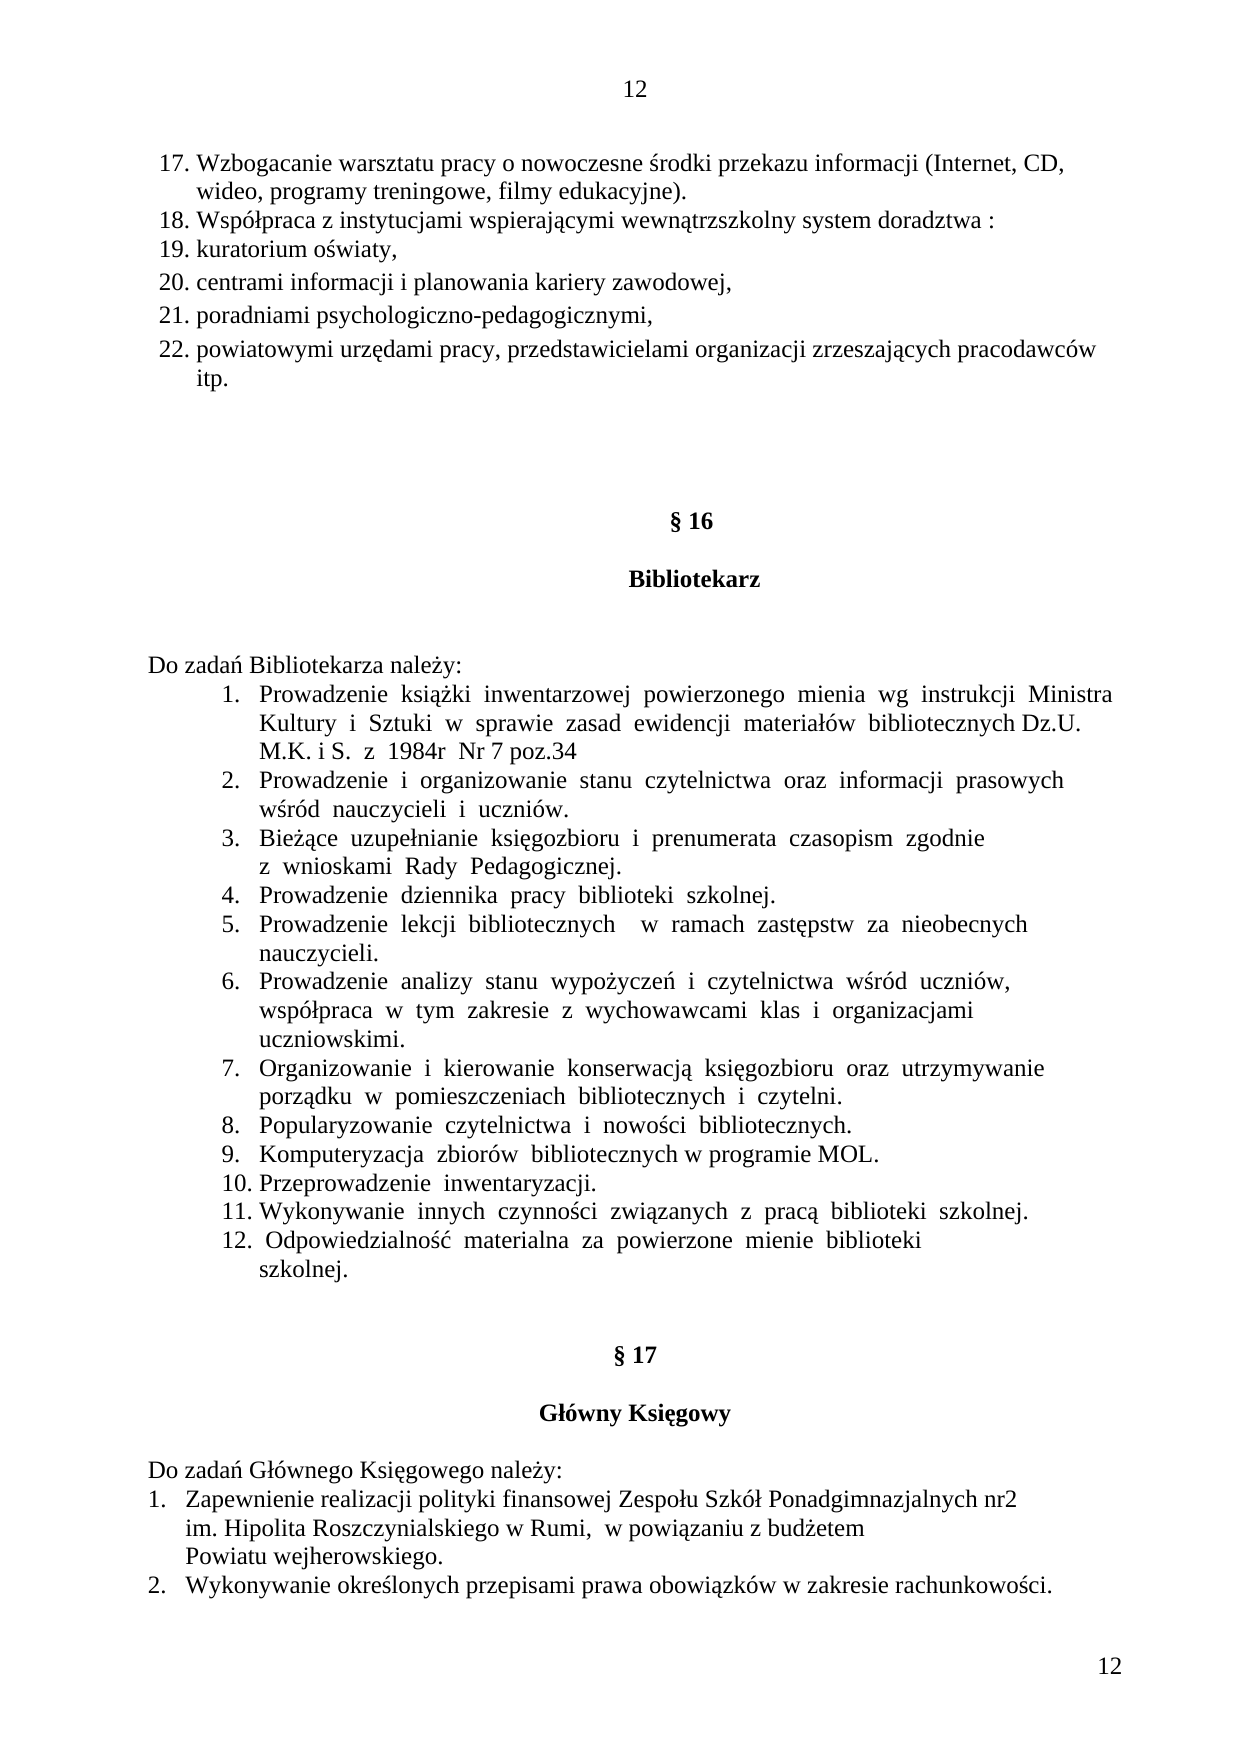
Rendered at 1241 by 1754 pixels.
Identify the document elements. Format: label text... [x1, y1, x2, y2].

list Prowadzenie analizy stanu wypożyczeń i czytelnictwa wśród uczniów, współpraca w tym zakresie z wychowawcami klas i organizacjami uczniowskimi. [221, 966, 1122, 1053]
text § 16 [260, 506, 1122, 535]
text § 17 [148, 1340, 1122, 1369]
list Prowadzenie dziennika pracy biblioteki szkolnej. [221, 880, 1122, 909]
list Prowadzenie i organizowanie stanu czytelnictwa oraz informacji prasowych [221, 765, 1122, 794]
list Organizowanie i kierowanie konserwacją księgozbioru oraz utrzymywanie porządku w pomieszczeniach bibliotecznych i czytelni. [221, 1053, 1122, 1110]
list Wzbogacanie warsztatu pracy o nowoczesne środki przekazu informacji (Internet, CD, wideo, programy treningowe, filmy edukacyjne). [159, 148, 1122, 205]
list Współpraca z instytucjami wspierającymi wewnątrzszkolny system doradztwa : [159, 205, 1122, 234]
text Do zadań Bibliotekarza należy: [148, 650, 1122, 679]
list centrami informacji i planowania kariery zawodowej, [159, 267, 1122, 296]
text Powiatu wejherowskiego. [148, 1541, 1122, 1570]
list Prowadzenie książki inwentarzowej powierzonego mienia wg instrukcji Ministra Kultury i Sztuki w sprawie zasad ewidencji materiałów bibliotecznych Dz.U. M.K. i S. z 1984r Nr 7 poz.34 [221, 679, 1122, 765]
subtitle Główny Księgowy [148, 1398, 1122, 1426]
list powiatowymi urzędami pracy, przedstawicielami organizacji zrzeszających pracodawców itp. [159, 334, 1122, 391]
list poradniami psychologiczno-pedagogicznymi, [159, 301, 1122, 329]
text Do zadań Głównego Księgowego należy: [148, 1455, 1122, 1484]
list Odpowiedzialność materialna za powierzone mienie biblioteki [221, 1225, 1122, 1254]
list Prowadzenie lekcji bibliotecznych w ramach zastępstw za nieobecnych nauczycieli. [221, 909, 1122, 966]
list kuratorium oświaty, [159, 234, 1122, 263]
list Zapewnienie realizacji polityki finansowej Zespołu Szkół Ponadgimnazjalnych nr2 im. Hipolita Roszczynialskiego w Rumi, w powiązaniu z budżetem [148, 1484, 1122, 1541]
list Bieżące uzupełnianie księgozbioru i prenumerata czasopism zgodnie z wnioskami Rady Pedagogicznej. [221, 823, 1122, 880]
list Komputeryzacja zbiorów bibliotecznych w programie MOL. [221, 1139, 1122, 1168]
text wśród nauczycieli i uczniów. [221, 794, 1122, 823]
text Bibliotekarz [148, 564, 1122, 593]
text szkolnej. [221, 1254, 1122, 1283]
list Popularyzowanie czytelnictwa i nowości bibliotecznych. [221, 1110, 1122, 1139]
list Wykonywanie innych czynności związanych z pracą biblioteki szkolnej. [221, 1196, 1122, 1225]
list Przeprowadzenie inwentaryzacji. [221, 1168, 1122, 1196]
list Wykonywanie określonych przepisami prawa obowiązków w zakresie rachunkowości. [148, 1570, 1122, 1599]
